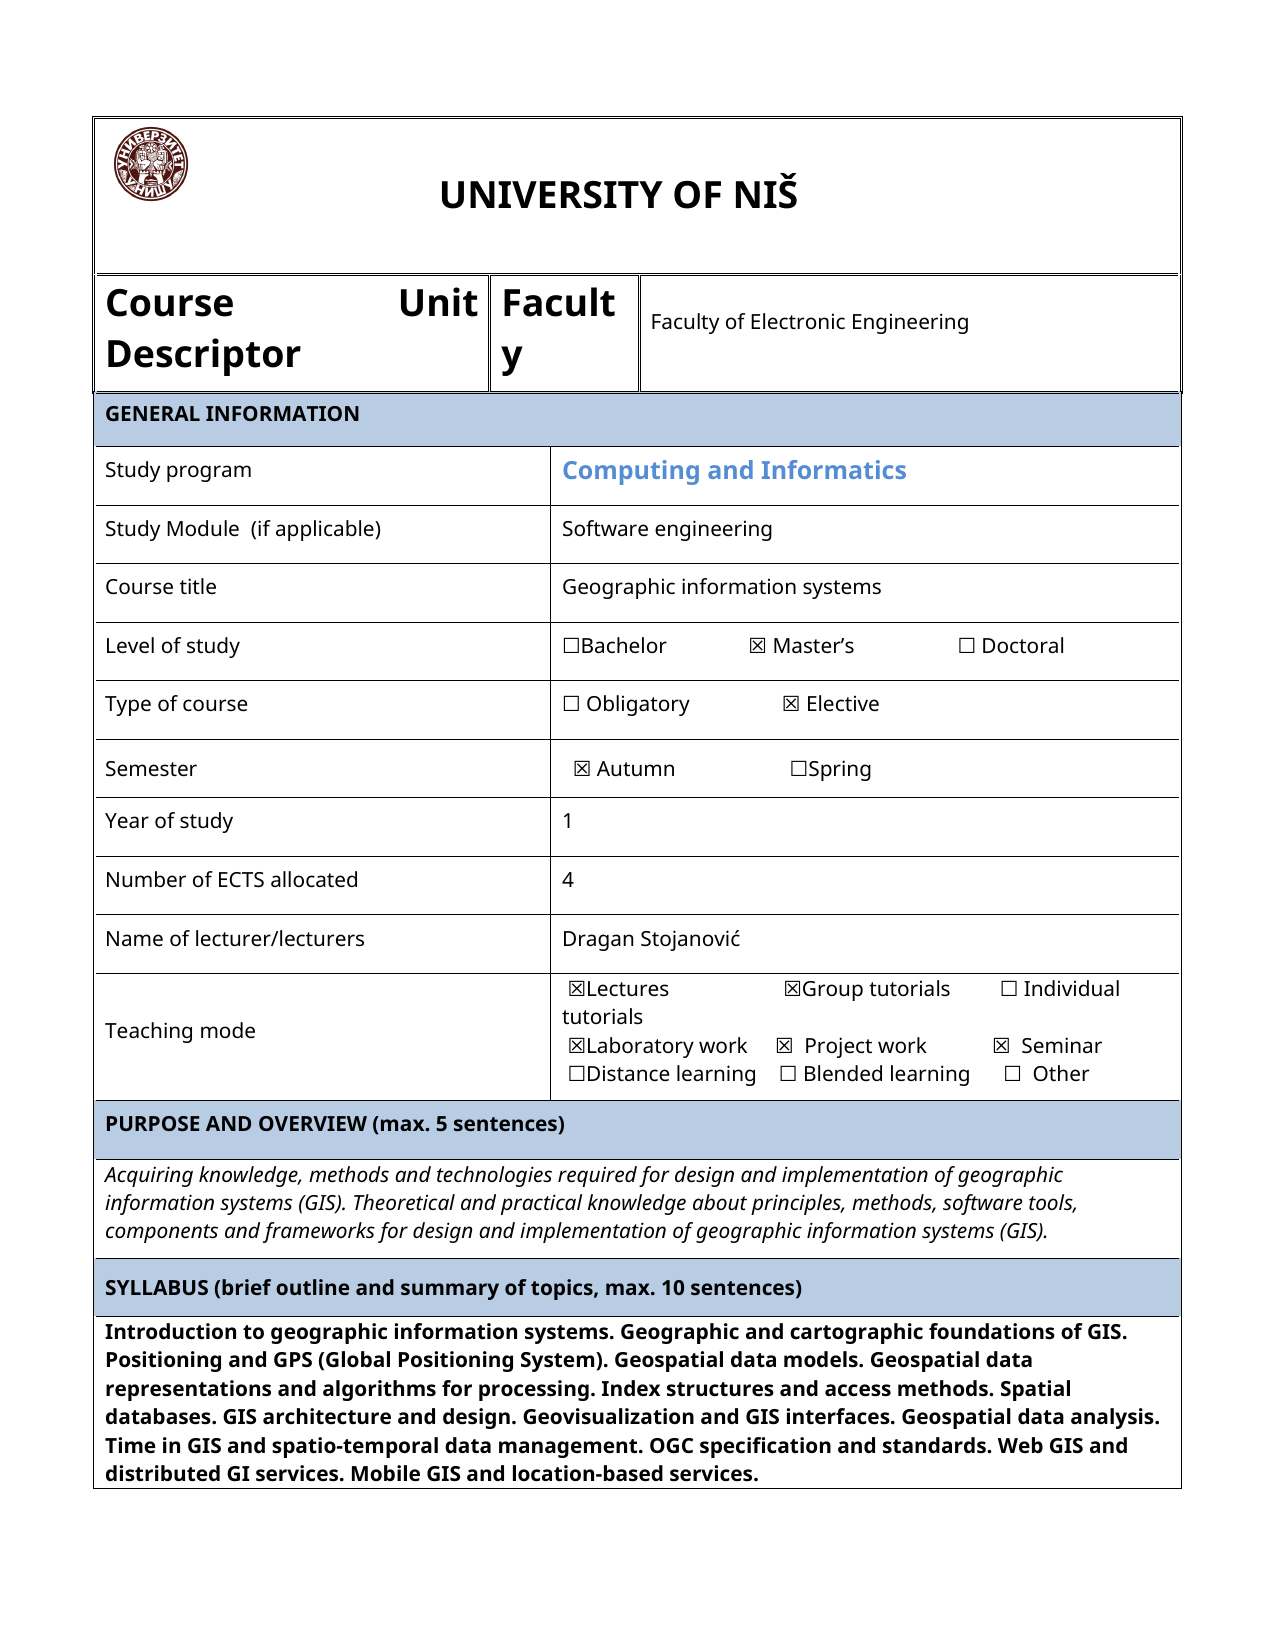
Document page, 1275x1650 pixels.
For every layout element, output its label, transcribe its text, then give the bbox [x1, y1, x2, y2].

table_cell Teaching mode [94, 973, 550, 1100]
table_cell Faculty of Electronic Engineering [639, 273, 1181, 391]
table_cell GENERAL INFORMATION [94, 391, 1181, 446]
table_cell Faculty [491, 276, 638, 391]
table_cell Year of study [94, 797, 550, 856]
table_cell SYLLABUS (brief outline and summary of topics, max. 10 sentences) [94, 1258, 1181, 1316]
table_cell Dragan Stojanović [551, 914, 1181, 973]
table_cell Obligatory Elective [551, 680, 1181, 739]
table_cell Geographic information systems [551, 563, 1181, 622]
table_cell Study program [94, 446, 550, 504]
table_cell PURPOSE AND OVERVIEW (max. 5 sentences) [94, 1100, 1181, 1159]
table_cell Level of study [94, 622, 550, 680]
table_cell Autumn Spring [551, 739, 1181, 797]
table_header UNIVERSITY OF NIŠ [95, 119, 1180, 273]
table_cell Course title [94, 563, 550, 622]
table_cell Course Unit Descriptor [94, 273, 490, 391]
table_cell Bachelor Master’s Doctoral [551, 622, 1181, 680]
table_cell Lectures Group tutorials Individual tutorials Laboratory work Project work Seminar Distance learning Blended learning Other [551, 973, 1181, 1100]
table_cell Semester [94, 739, 550, 797]
table_cell Acquiring knowledge, methods and technologies required for design and implementation of geographic information systems (GIS). Theoretical and practical knowledge about principles, methods, software tools, components and frameworks for design and implementation of geographic information systems (GIS). [94, 1159, 1181, 1258]
table_cell Computing and Informatics [551, 446, 1181, 504]
table_cell 4 [551, 856, 1181, 914]
table_cell Software engineering [551, 505, 1181, 563]
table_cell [94, 1316, 1181, 1488]
table_cell Number of ECTS allocated [94, 856, 550, 914]
table_cell Name of lecturer/lecturers [94, 914, 550, 973]
table_cell Type of course [94, 680, 550, 739]
table_cell 1 [551, 797, 1181, 856]
table_cell Study Module (if applicable) [94, 505, 550, 563]
